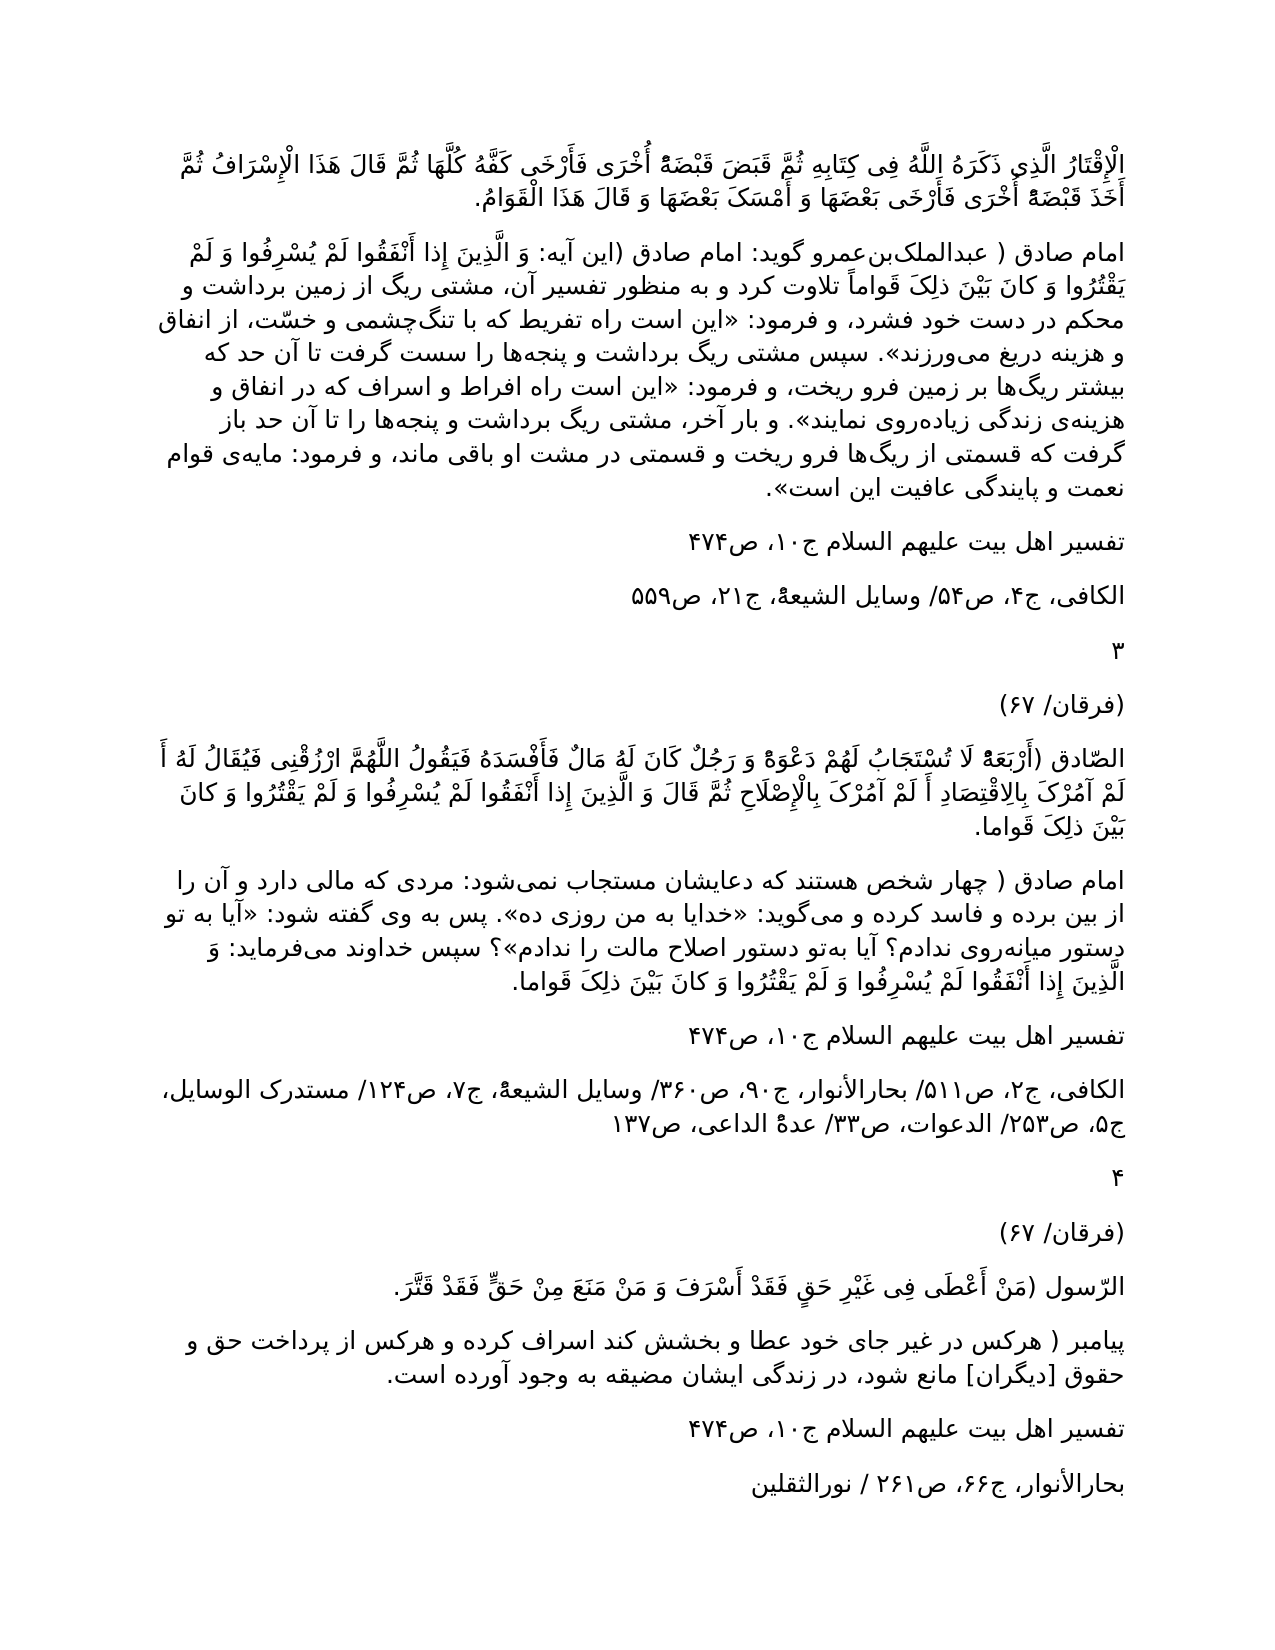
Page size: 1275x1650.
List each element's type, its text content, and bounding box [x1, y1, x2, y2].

text (فرقان/ ۶۷) [150, 690, 1125, 719]
text الکافی، ج۲، ص۵۱۱/ بحارالأنوار، ج۹۰، ص۳۶۰/ وسایل الشیعهًْ، ج۷، ص۱۲۴/ مستدرک الوسایل، ج۵، ص۲۵۳/ الدعوات، ص۳۳/ عدهًْ الداعی، ص۱۳۷ [150, 1075, 1125, 1138]
text تفسیر اهل بیت علیهم السلام ج۱۰، ص۴۷۴ [150, 527, 1125, 556]
text الکافی، ج۴، ص۵۴/ وسایل الشیعهًْ، ج۲۱، ص۵۵۹ [150, 581, 1125, 611]
text الصّادق (أَرْبَعَهًٌْ لَا تُسْتَجَابُ لَهُمْ دَعْوَهًْ وَ رَجُلٌ کَانَ لَهُ مَالٌ فَأَفْسَدَهُ فَیَقُولُ اللَّهُمَّ ارْزُقْنِی فَیُقَالُ لَهُ أَ لَمْ آمُرْکَ بِالِاقْتِصَادِ أَ لَمْ آمُرْکَ بِالْإِصْلَاحِ ثُمَّ قَالَ وَ الَّذِینَ إِذا أَنْفَقُوا لَمْ یُسْرِفُوا وَ لَمْ یَقْتُرُوا وَ کانَ بَیْنَ ذلِکَ قَواما. [150, 744, 1125, 841]
text امام صادق ( عبدالملک‌بن‌عمرو گوید: امام صادق (این آیه: وَ الَّذِینَ إِذا أَنْفَقُوا لَمْ یُسْرِفُوا وَ لَمْ یَقْتُرُوا وَ کانَ بَیْنَ ذلِکَ قَواماً تلاوت کرد و به منظور تفسیر آن، مشتی ریگ از زمین برداشت و محکم در دست خود فشرد، و فرمود: «این است راه تفریط که با تنگ‌چشمی و خسّت، از انفاق و هزینه دریغ می‌ورزند». سپس مشتی ریگ برداشت و پنجه‌ها را سست گرفت تا آن حد که بیشتر ریگ‌ها بر زمین فرو ریخت، و فرمود: «این است راه افراط و اسراف که در انفاق و هزینه‌ی زندگی زیاده‌روی نمایند». و بار آخر، مشتی ریگ برداشت و پنجه‌ها را تا آن حد باز گرفت که قسمتی از ریگ‌ها فرو ریخت و قسمتی در مشت او باقی ماند، و فرمود: مایه‌ی قوام نعمت و پایندگی عافیت این است». [150, 238, 1125, 502]
text امام صادق ( چهار شخص هستند که دعایشان مستجاب نمی‌شود: مردی که مالی دارد و آن را از بین برده و فاسد کرده و می‌گوید: «خدایا به من روزی ده». پس به وی گفته شود: «آیا به تو دستور میانه‌روی ندادم؟ آیا به‌تو دستور اصلاح مالت را ندادم»؟ سپس خداوند می‌فرماید: وَ الَّذِینَ إِذا أَنْفَقُوا لَمْ یُسْرِفُوا وَ لَمْ یَقْتُرُوا وَ کانَ بَیْنَ ذلِکَ قَواما. [150, 866, 1125, 996]
text الرّسول (مَنْ أَعْطَی فِی غَیْرِ حَقٍ فَقَدْ أَسْرَفَ وَ مَنْ مَنَعَ مِنْ حَقٍّ فَقَدْ قَتَّرَ. [150, 1272, 1125, 1301]
text تفسیر اهل بیت علیهم السلام ج۱۰، ص۴۷۴ [150, 1021, 1125, 1050]
text ۴ [150, 1163, 1125, 1192]
text (فرقان/ ۶۷) [150, 1218, 1125, 1247]
text پیامبر ( هرکس در غیر جای خود عطا و بخشش کند اسراف کرده و هرکس از پرداخت حق و حقوق [دیگران] مانع شود، در زندگی ایشان مضیقه به وجود آورده است. [150, 1326, 1125, 1389]
text بحارالأنوار، ج۶۶، ص۲۶۱ / نورالثقلین [150, 1469, 1125, 1498]
text تفسیر اهل بیت علیهم السلام ج۱۰، ص۴۷۴ [150, 1414, 1125, 1443]
text ۳ [150, 636, 1125, 665]
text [150, 150, 1125, 213]
